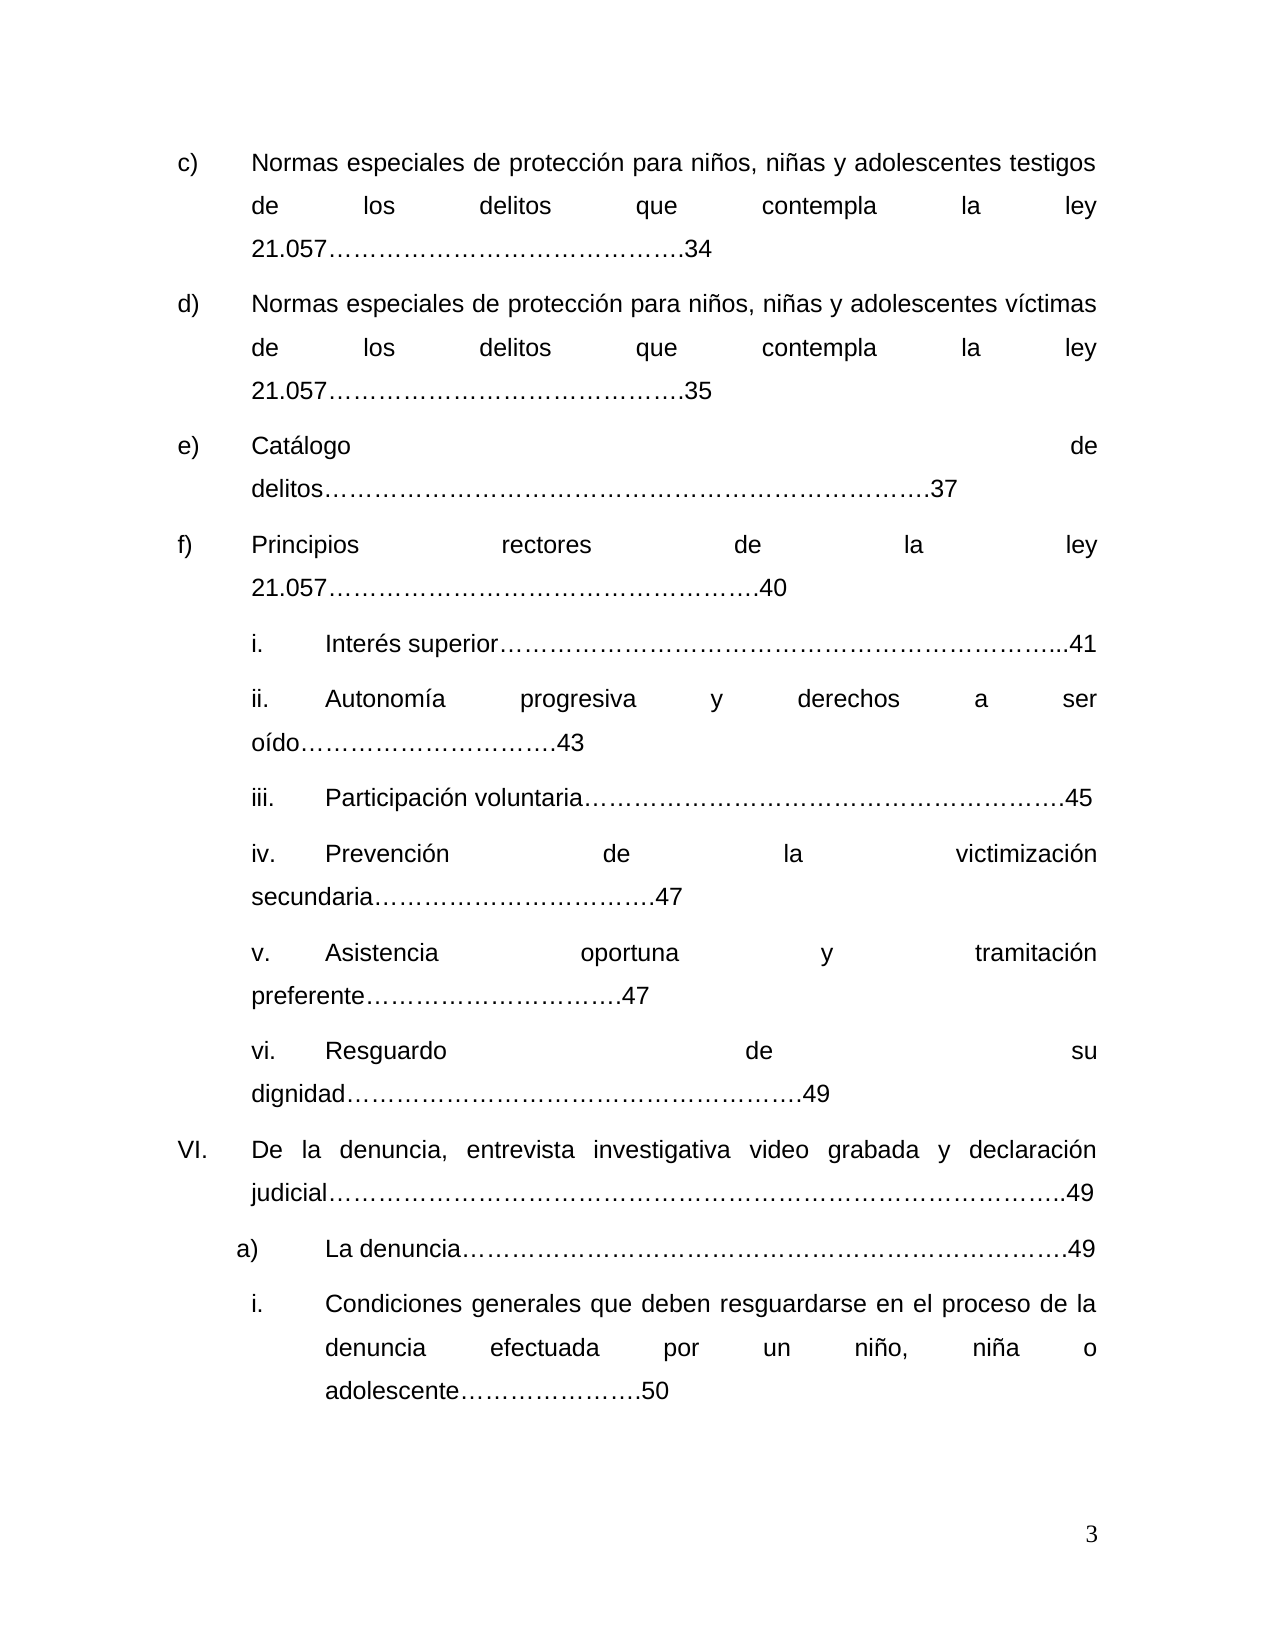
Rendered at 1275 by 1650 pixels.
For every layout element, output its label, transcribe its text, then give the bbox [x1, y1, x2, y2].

text c) Normas especiales de protección para niños, niñas y adolescentes testigos de los delitos que contempla la ley 21.057…………………………………….34 [177, 148, 1098, 263]
text vi. Resguardo de su dignidad……………………………………………….49 [177, 1036, 1098, 1108]
text VI. De la denuncia, entrevista investigativa video grabada y declaración judicial……………………………………………………………………………..49 [177, 1135, 1098, 1207]
text ii. Autonomía progresiva y derechos a ser oído………………………….43 [177, 684, 1098, 756]
text i. Interés superior…………………………………………………………...41 [177, 629, 1098, 658]
text f) Principios rectores de la ley 21.057…………………………………………….40 [177, 530, 1098, 602]
text e) Catálogo de delitos……………………………………………………………….37 [177, 431, 1098, 503]
text v. Asistencia oportuna y tramitación preferente………………………….47 [177, 938, 1098, 1009]
text a) La denuncia……………………………………………………………….49 [177, 1234, 1098, 1263]
text iv. Prevención de la victimización secundaria…………………………….47 [177, 839, 1098, 911]
text d) Normas especiales de protección para niños, niñas y adolescentes víctimas de los delitos que contempla la ley 21.057…………………………………….35 [177, 289, 1098, 404]
text i. Condiciones generales que deben resguardarse en el proceso de la denuncia efectuada por un niño, niña o adolescente………………….50 [251, 1289, 1098, 1404]
text iii. Participación voluntaria………………………………………………….45 [177, 783, 1098, 812]
